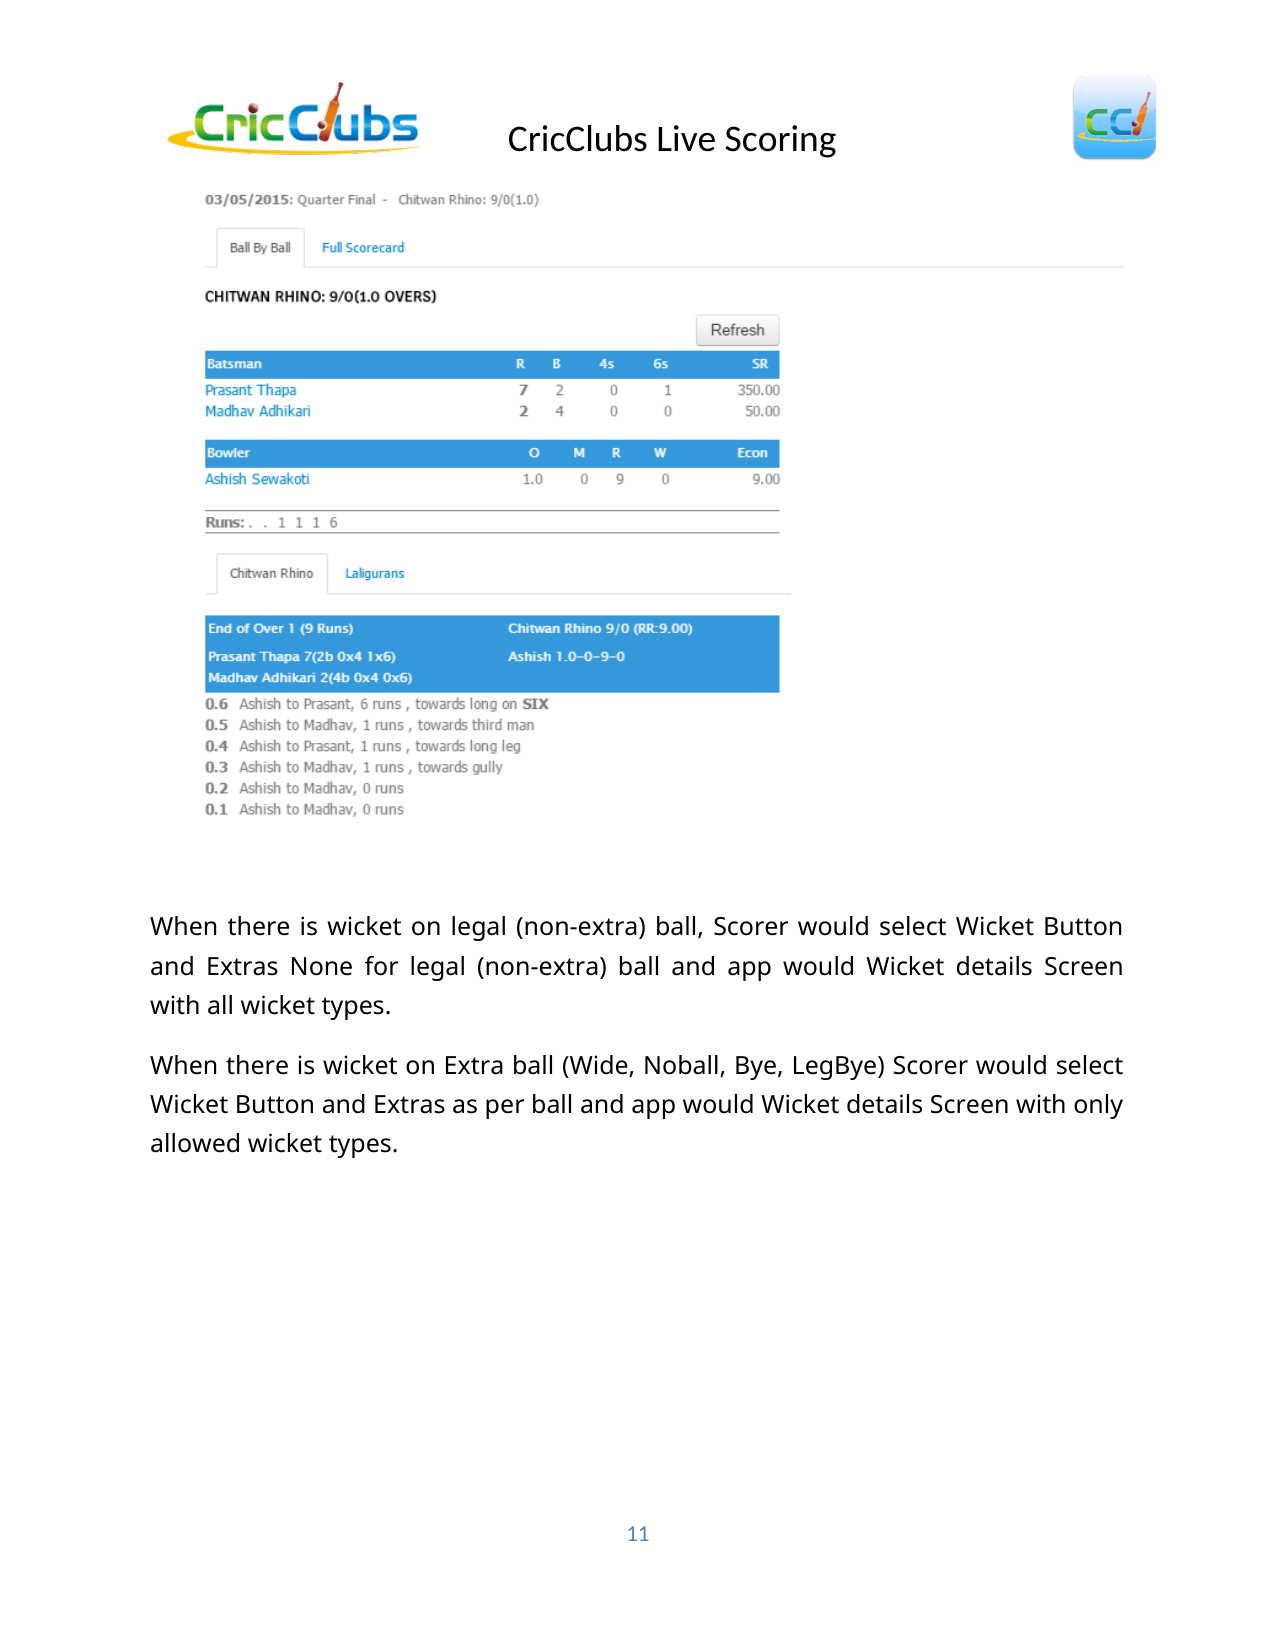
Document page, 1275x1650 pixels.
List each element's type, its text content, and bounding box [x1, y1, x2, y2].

picture [1072, 75, 1157, 161]
picture [161, 75, 429, 160]
text When there is wicket on legal (non-extra) ball, Scorer would select Wicket Button and Extras None for legal (non-extra) ball and app would Wicket details Screen with all wicket types. [150, 909, 1125, 1021]
text When there is wicket on Extra ball (Wide, Noball, Bye, LegBye) Scorer would select Wicket Button and Extras as per ball and app would Wicket details Screen with only allowed wicket types. [150, 1047, 1125, 1160]
picture [150, 188, 1124, 831]
